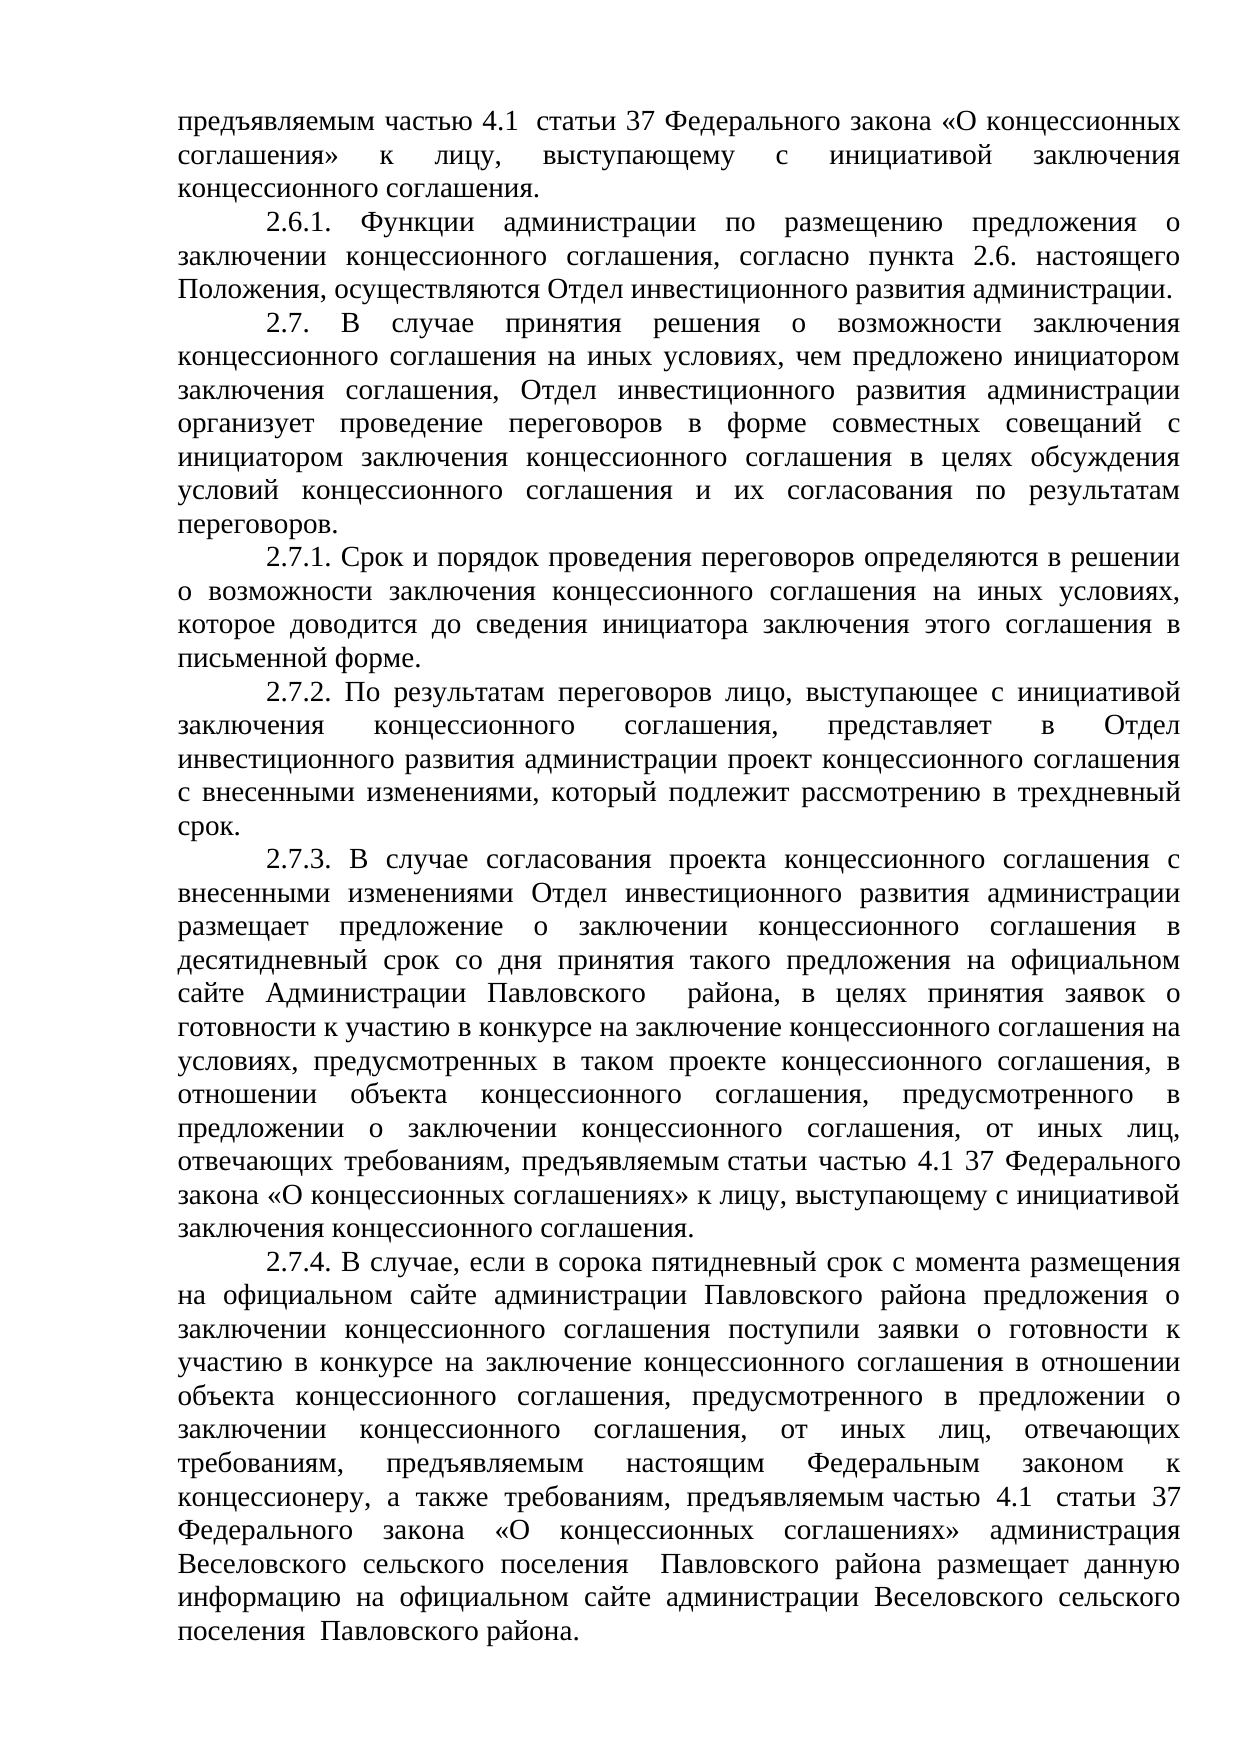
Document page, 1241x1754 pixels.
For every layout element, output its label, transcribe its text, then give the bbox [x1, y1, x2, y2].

text 2.7.4. В случае, если в сорока пятидневный срок с момента размещения на официальном сайте администрации Павловского района предложения о заключении концессионного соглашения поступили заявки о готовности к участию в конкурсе на заключение концессионного соглашения в отношении объекта концессионного соглашения, предусмотренного в предложении о заключении концессионного соглашения, от иных лиц, отвечающих требованиям, предъявляемым настоящим Федеральным законом к концессионеру, а также требованиям, предъявляемым частью 4.1 статьи 37 Федерального закона «О концессионных соглашениях» администрация Веселовского сельского поселения Павловского района размещает данную информацию на официальном сайте администрации Веселовского сельского поселения Павловского района. [177, 1244, 1181, 1646]
text 2.7. В случае принятия решения о возможности заключения концессионного соглашения на иных условиях, чем предложено инициатором заключения соглашения, Отдел инвестиционного развития администрации организует проведение переговоров в форме совместных совещаний с инициатором заключения концессионного соглашения в целях обсуждения условий концессионного соглашения и их согласования по результатам переговоров. [177, 305, 1181, 539]
text 2.7.2. По результатам переговоров лицо, выступающее с инициативой заключения концессионного соглашения, представляет в Отдел инвестиционного развития администрации проект концессионного соглашения с внесенными изменениями, который подлежит рассмотрению в трехдневный срок. [177, 674, 1181, 841]
text 2.7.3. В случае согласования проекта концессионного соглашения с внесенными изменениями Отдел инвестиционного развития администрации размещает предложение о заключении концессионного соглашения в десятидневный срок со дня принятия такого предложения на официальном сайте Администрации Павловского района, в целях принятия заявок о готовности к участию в конкурсе на заключение концессионного соглашения на условиях, предусмотренных в таком проекте концессионного соглашения, в отношении объекта концессионного соглашения, предусмотренного в предложении о заключении концессионного соглашения, от иных лиц, отвечающих требованиям, предъявляемым статьи частью 4.1 37 Федерального закона «О концессионных соглашениях» к лицу, выступающему с инициативой заключения концессионного соглашения. [177, 841, 1181, 1244]
text 2.6.1. Функции администрации по размещению предложения о заключении концессионного соглашения, согласно пункта 2.6. настоящего Положения, осуществляются Отдел инвестиционного развития администрации. [177, 204, 1181, 305]
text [177, 103, 1181, 204]
text 2.7.1. Срок и порядок проведения переговоров определяются в решении о возможности заключения концессионного соглашения на иных условиях, которое доводится до сведения инициатора заключения этого соглашения в письменной форме. [177, 539, 1181, 674]
